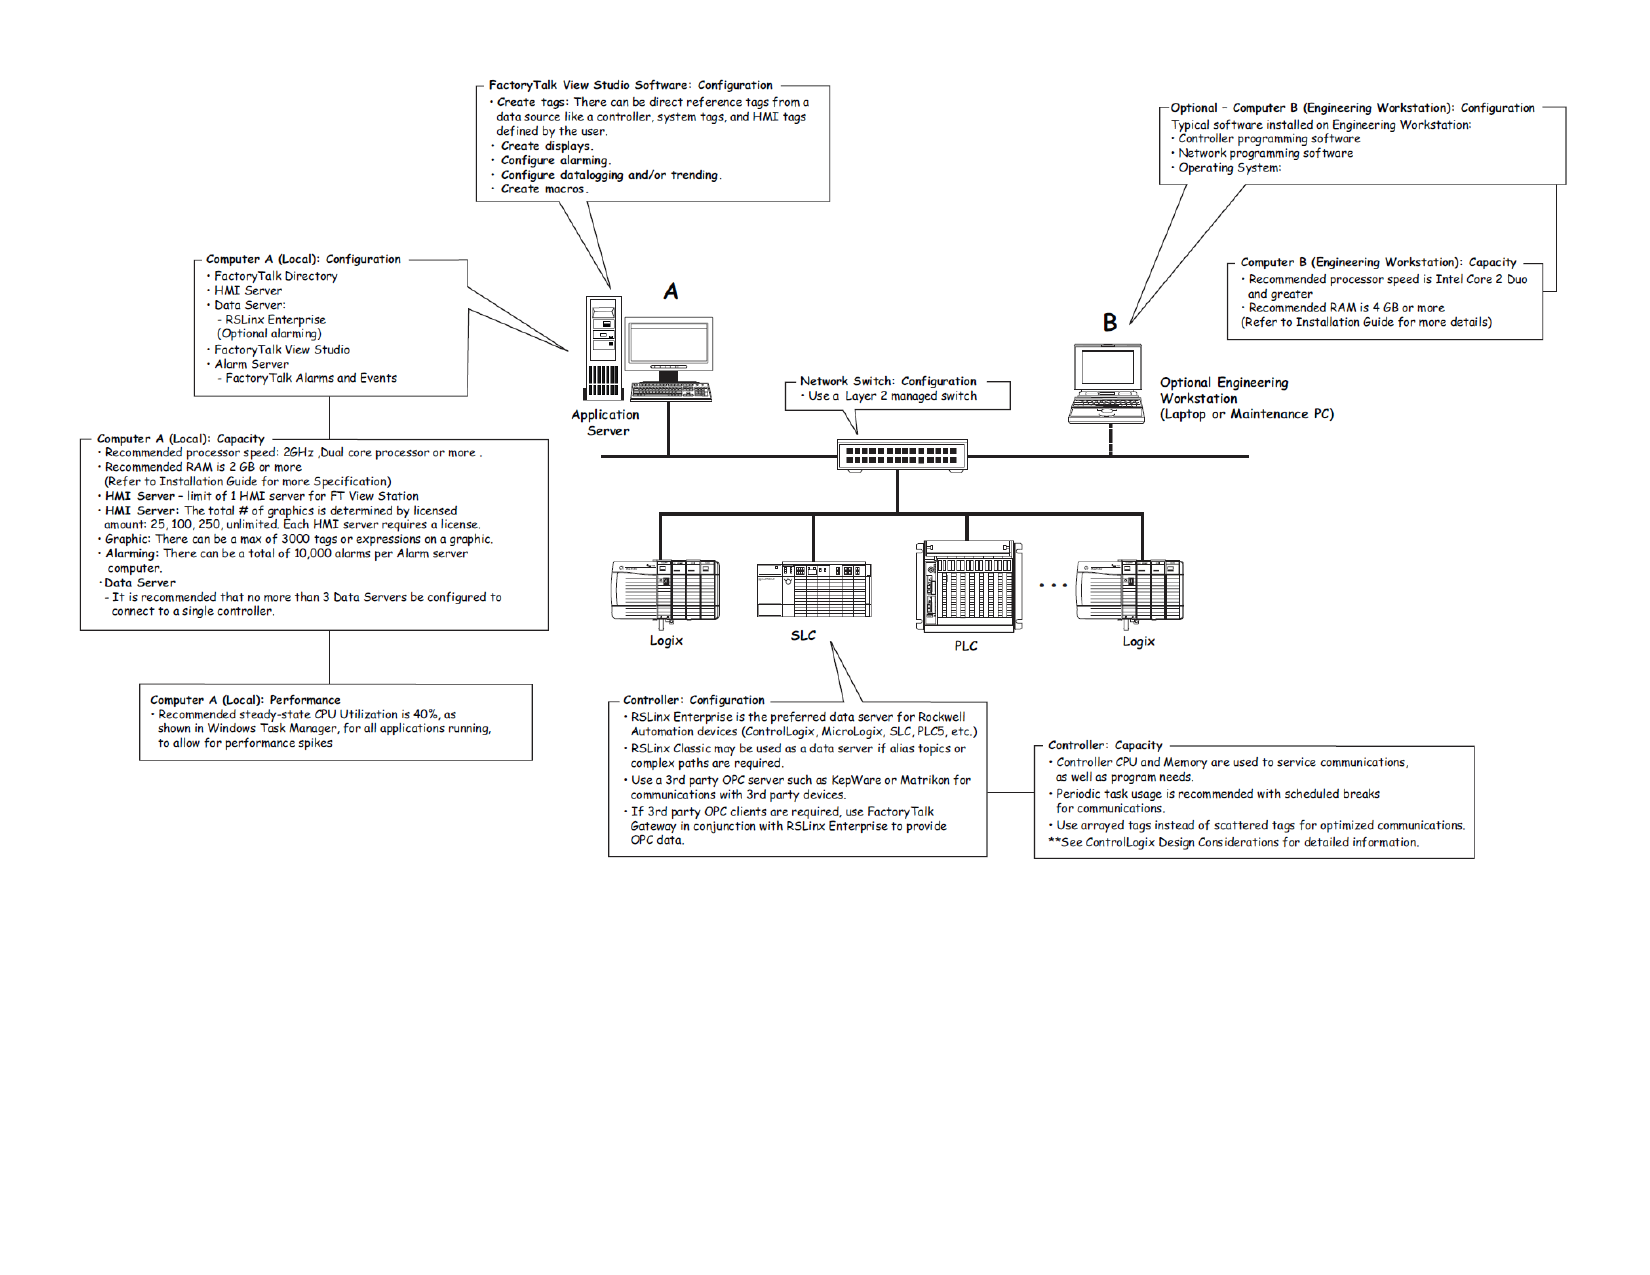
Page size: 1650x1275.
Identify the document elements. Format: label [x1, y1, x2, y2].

picture [75, 75, 1575, 862]
